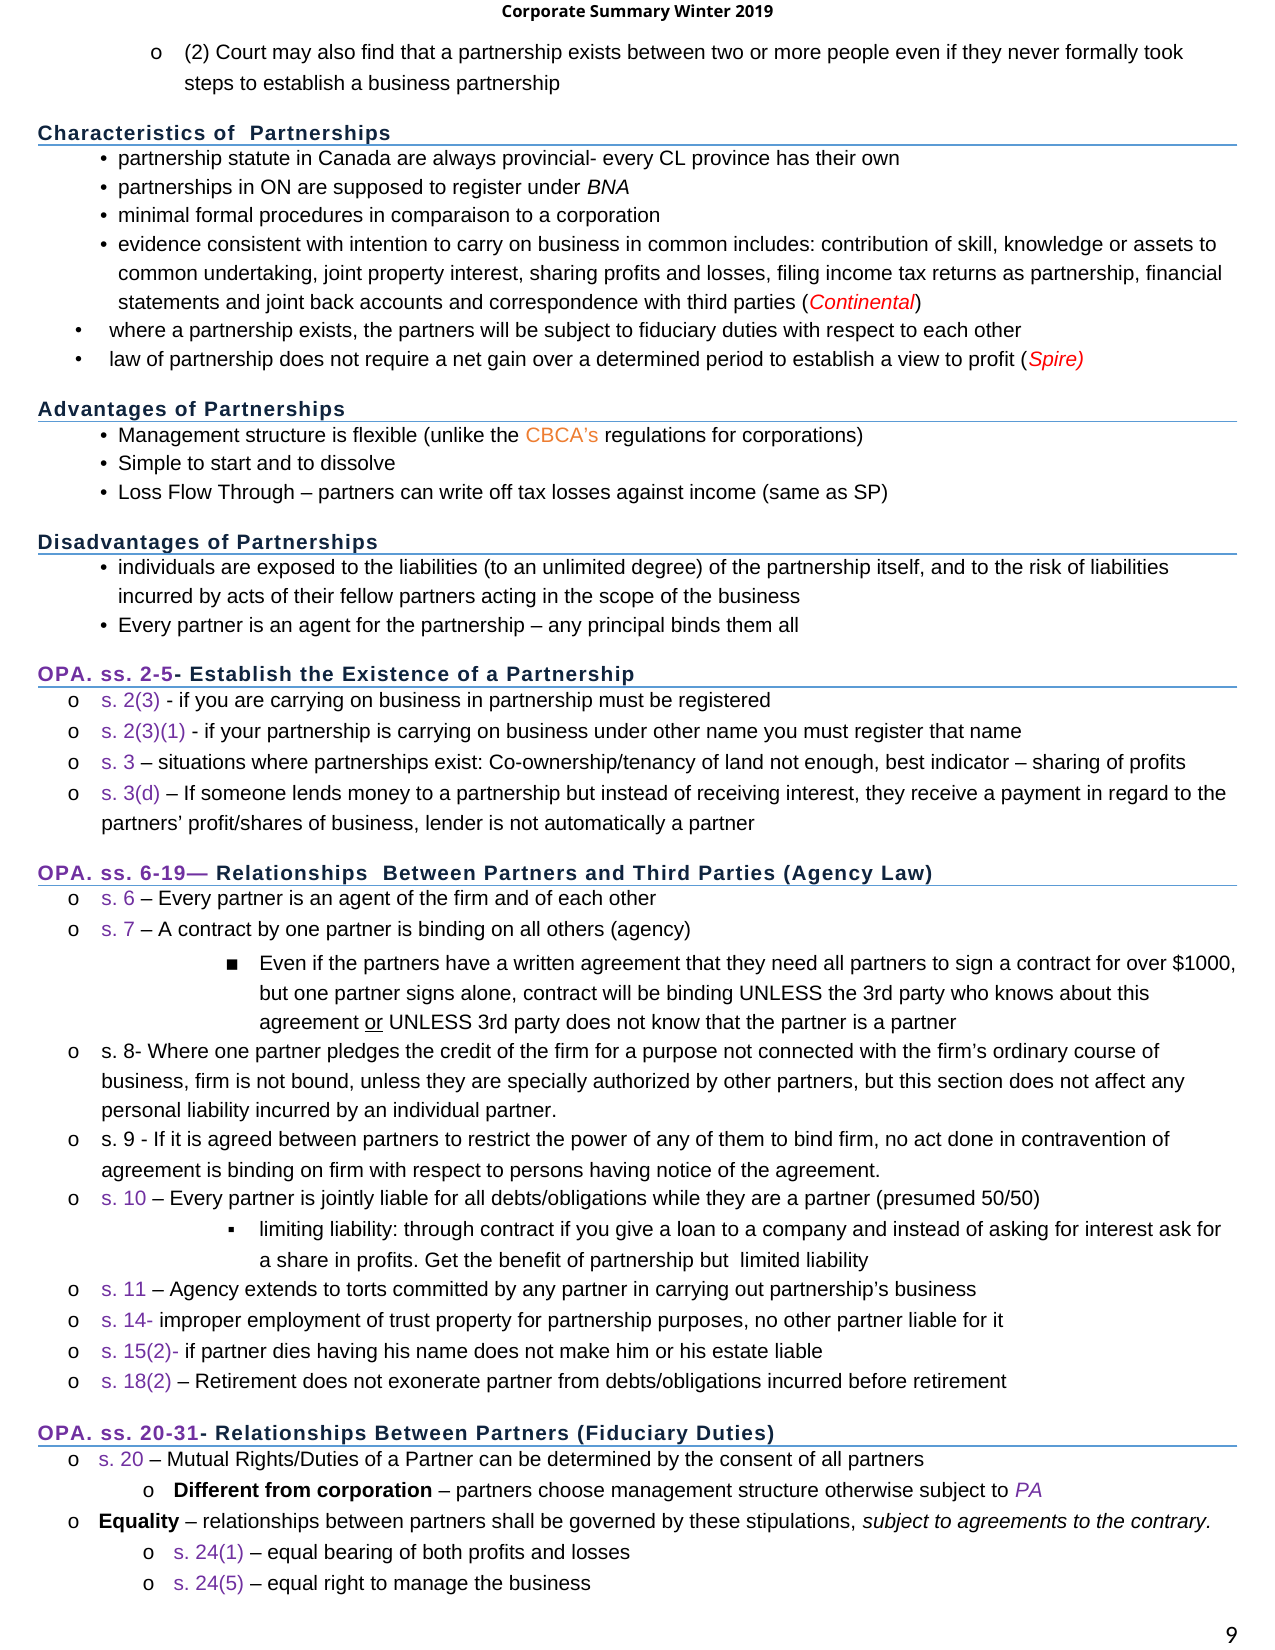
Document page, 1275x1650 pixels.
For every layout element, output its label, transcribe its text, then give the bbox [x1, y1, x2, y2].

list s. 6 – Every partner is an agent of the firm and of each other [67, 886, 1237, 912]
list limiting liability: through contract if you give a loan to a company and instead of asking for interest ask for a share in profits. Get the benefit of partnership but limited liability [225, 1217, 1237, 1272]
list s. 18(2) – Retirement does not exonerate partner from debts/obligations incurred before retirement [67, 1369, 1237, 1395]
list s. 14- improper employment of trust property for partnership purposes, no other partner liable for it [67, 1307, 1237, 1333]
subtitle Advantages of Partnerships [37, 397, 1237, 422]
list s. 2(3)(1) - if your partnership is carrying on business under other name you must register that name [67, 718, 1237, 744]
list minimal formal procedures in comparaison to a corporation [100, 203, 1237, 227]
list Even if the partners have a written agreement that they need all partners to sign a contract for over $1000, but one partner signs alone, contract will be binding UNLESS the 3rd party who knows about this agreement or UNLESS 3rd party does not know that the partner is a partner [225, 948, 1237, 1034]
list Different from corporation – partners choose management structure otherwise subject to PA [142, 1478, 1237, 1503]
list s. 24(1) – equal bearing of both profits and losses [142, 1539, 1237, 1565]
list Simple to start and to dissolve [100, 451, 1237, 475]
list Equality – relationships between partners shall be governed by these stipulations, subject to agreements to the contrary. [67, 1508, 1237, 1534]
list Loss Flow Through – partners can write off tax losses against income (same as SP) [100, 480, 1237, 504]
subtitle OPA. ss. 6-19— Relationships Between Partners and Third Parties (Agency Law) [37, 861, 1237, 886]
subtitle OPA. ss. 20-31- Relationships Between Partners (Fiduciary Duties) [37, 1421, 1237, 1447]
subtitle Characteristics of Partnerships [37, 120, 1237, 146]
list Management structure is flexible (unlike the CBCA’s regulations for corporations) [100, 422, 1237, 446]
list s. 2(3) - if you are carrying on business in partnership must be registered [67, 688, 1237, 713]
list s. 3(d) – If someone lends money to a partnership but instead of receiving interest, they receive a payment in regard to the partners’ profit/shares of business, lender is not automatically a partner [67, 780, 1237, 835]
list s. 9 - If it is agreed between partners to restrict the power of any of them to bind firm, no act done in contravention of agreement is binding on firm with respect to persons having notice of the agreement. [67, 1127, 1237, 1181]
list s. 24(5) – equal right to manage the business [142, 1570, 1237, 1596]
list s. 15(2)- if partner dies having his name does not make him or his estate liable [67, 1338, 1237, 1364]
list (2) Court may also find that a partnership exists between two or more people even if they never formally took steps to establish a business partnership [150, 37, 1237, 95]
subtitle OPA. ss. 2-5- Establish the Existence of a Partnership [37, 662, 1237, 688]
list evidence consistent with intention to carry on business in common includes: contribution of skill, knowledge or assets to common undertaking, joint property interest, sharing profits and losses, filing income tax returns as partnership, financial statements and joint back accounts and correspondence with third parties (Continental) [100, 232, 1237, 313]
list s. 10 – Every partner is jointly liable for all debts/obligations while they are a partner (presumed 50/50) [67, 1186, 1237, 1212]
list s. 3 – situations where partnerships exist: Co-ownership/tenancy of land not enough, best indicator – sharing of profits [67, 749, 1237, 775]
list s. 8- Where one partner pledges the credit of the firm for a purpose not connected with the firm’s ordinary course of business, firm is not bound, unless they are specially authorized by other partners, but this section does not affect any personal liability incurred by an individual partner. [67, 1039, 1237, 1122]
list law of partnership does not require a net gain over a determined period to establish a view to profit (Spire) [75, 347, 1237, 371]
list individuals are exposed to the liabilities (to an unlimited degree) of the partnership itself, and to the risk of liabilities incurred by acts of their fellow partners acting in the scope of the business [100, 555, 1237, 608]
list s. 11 – Agency extends to torts committed by any partner in carrying out partnership’s business [67, 1277, 1237, 1302]
subtitle Disadvantages of Partnerships [37, 529, 1237, 555]
list partnerships in ON are supposed to register under BNA [100, 174, 1237, 198]
list s. 20 – Mutual Rights/Duties of a Partner can be determined by the consent of all partners [67, 1447, 1237, 1472]
list Every partner is an agent for the partnership – any principal binds them all [100, 612, 1237, 636]
list s. 7 – A contract by one partner is binding on all others (agency) [67, 917, 1237, 943]
list where a partnership exists, the partners will be subject to fiduciary duties with respect to each other [75, 318, 1237, 342]
list partnership statute in Canada are always provincial- every CL province has their own [100, 146, 1237, 170]
